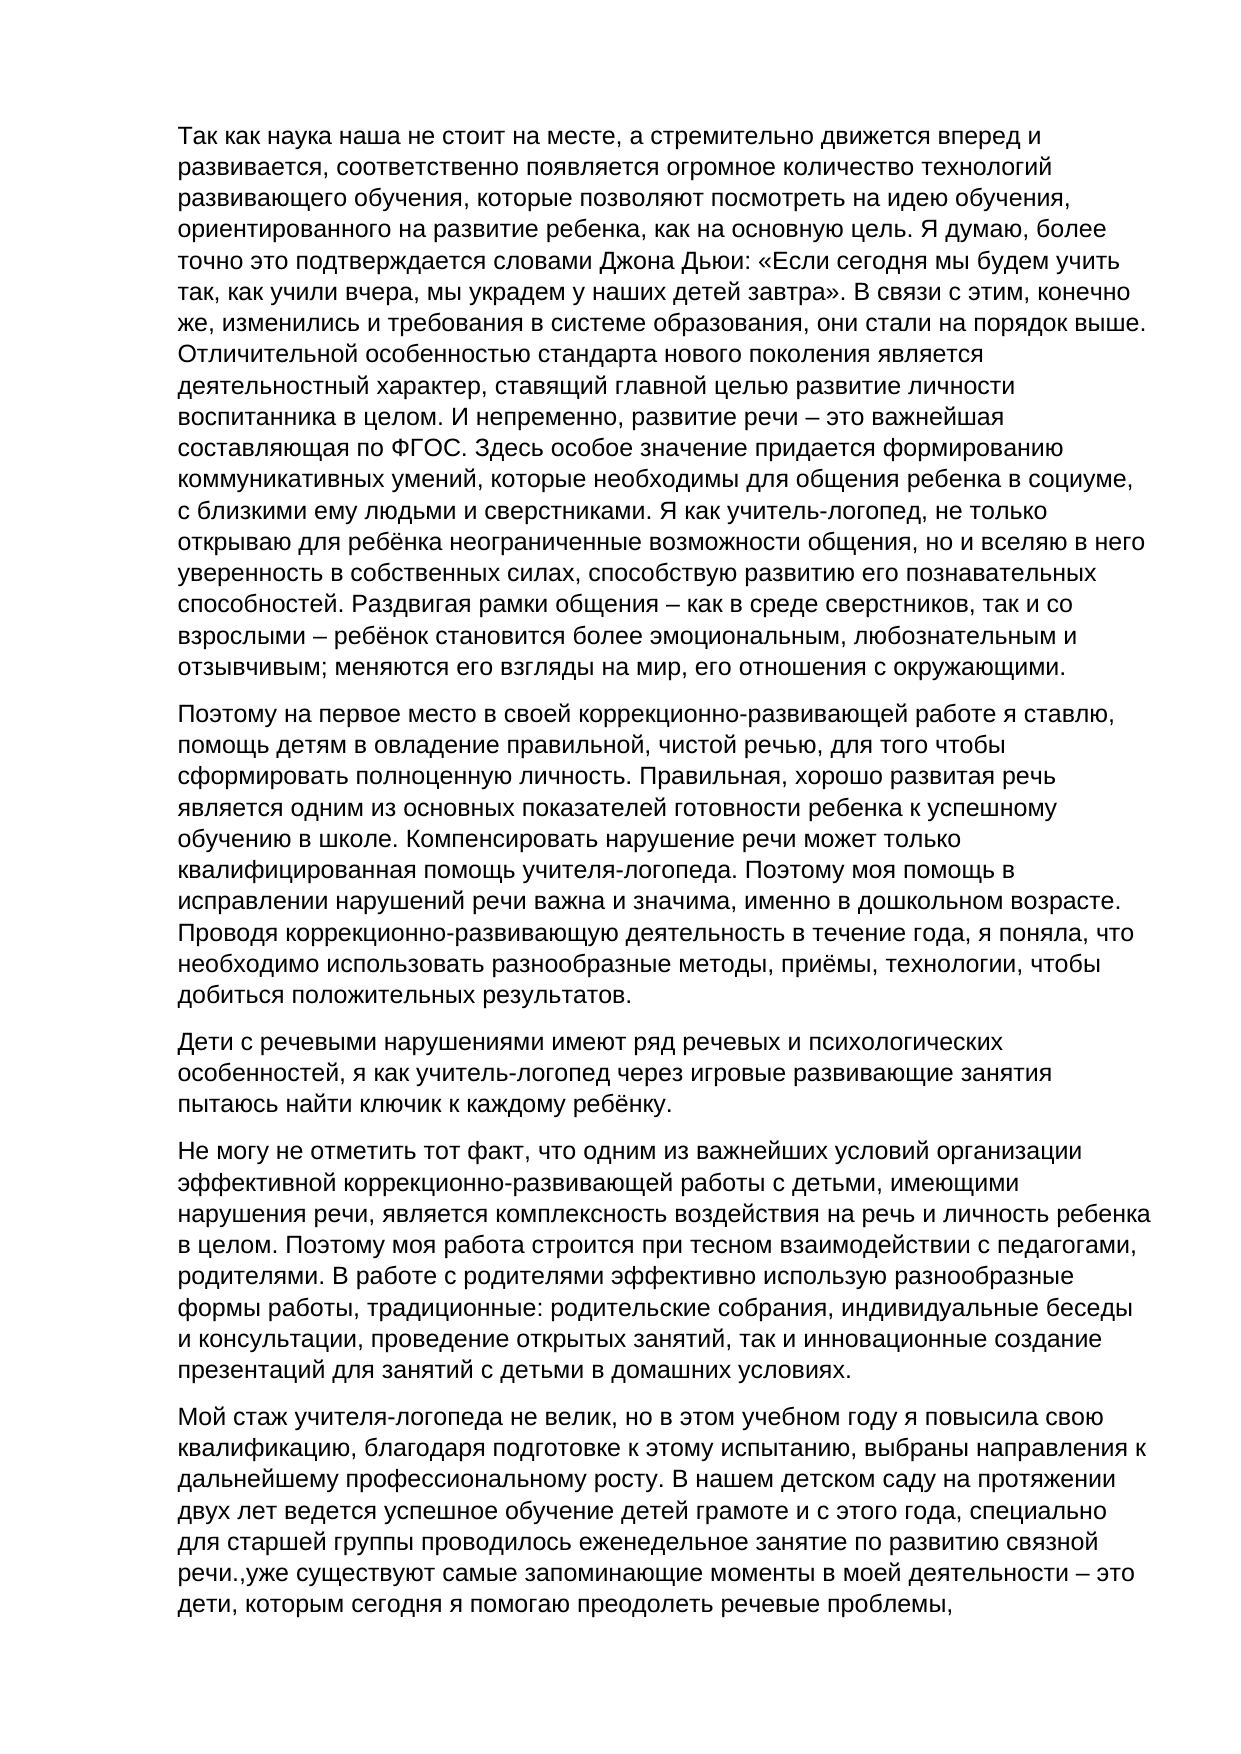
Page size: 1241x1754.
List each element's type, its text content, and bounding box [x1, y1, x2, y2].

text Поэтому на первое место в своей коррекционно-развивающей работе я ставлю, помощь детям в овладение правильной, чистой речью, для того чтобы сформировать полноценную личность. Правильная, хорошо развитая речь является одним из основных показателей готовности ребенка к успешному обучению в школе. Компенсировать нарушение речи может только квалифицированная помощь учителя-логопеда. Поэтому моя помощь в исправлении нарушений речи важна и значима, именно в дошкольном возрасте. Проводя коррекционно-развивающую деятельность в течение года, я поняла, что необходимо использовать разнообразные методы, приёмы, технологии, чтобы добиться положительных результатов. [177, 696, 1152, 1009]
text Не могу не отметить тот факт, что одним из важнейших условий организации эффективной коррекционно-развивающей работы с детьми, имеющими нарушения речи, является комплексность воздействия на речь и личность ребенка в целом. Поэтому моя работа строится при тесном взаимодействии с педагогами, родителями. В работе с родителями эффективно использую разнообразные формы работы, традиционные: родительские собрания, индивидуальные беседы и консультации, проведение открытых занятий, так и инновационные создание презентаций для занятий с детьми в домашних условиях. [177, 1134, 1152, 1384]
text Дети с речевыми нарушениями имеют ряд речевых и психологических особенностей, я как учитель-логопед через игровые развивающие занятия пытаюсь найти ключик к каждому ребёнку. [177, 1024, 1152, 1118]
text Так как наука наша не стоит на месте, а стремительно движется вперед и развивается, соответственно появляется огромное количество технологий развивающего обучения, которые позволяют посмотреть на идею обучения, ориентированного на развитие ребенка, как на основную цель. Я думаю, более точно это подтверждается словами Джона Дьюи: «Если сегодня мы будем учить так, как учили вчера, мы украдем у наших детей завтра». В связи с этим, конечно же, изменились и требования в системе образования, они стали на порядок выше. Отличительной особенностью стандарта нового поколения является деятельностный характер, ставящий главной целью развитие личности воспитанника в целом. И непременно, развитие речи – это важнейшая составляющая по ФГОС. Здесь особое значение придается формированию коммуникативных умений, которые необходимы для общения ребенка в социуме, с близкими ему людьми и сверстниками. Я как учитель-логопед, не только открываю для ребёнка неограниченные возможности общения, но и вселяю в него уверенность в собственных силах, способствую развитию его познавательных способностей. Раздвигая рамки общения – как в среде сверстников, так и со взрослыми – ребёнок становится более эмоциональным, любознательным и отзывчивым; меняются его взгляды на мир, его отношения с окружающими. [177, 118, 1152, 681]
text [177, 1399, 1152, 1618]
